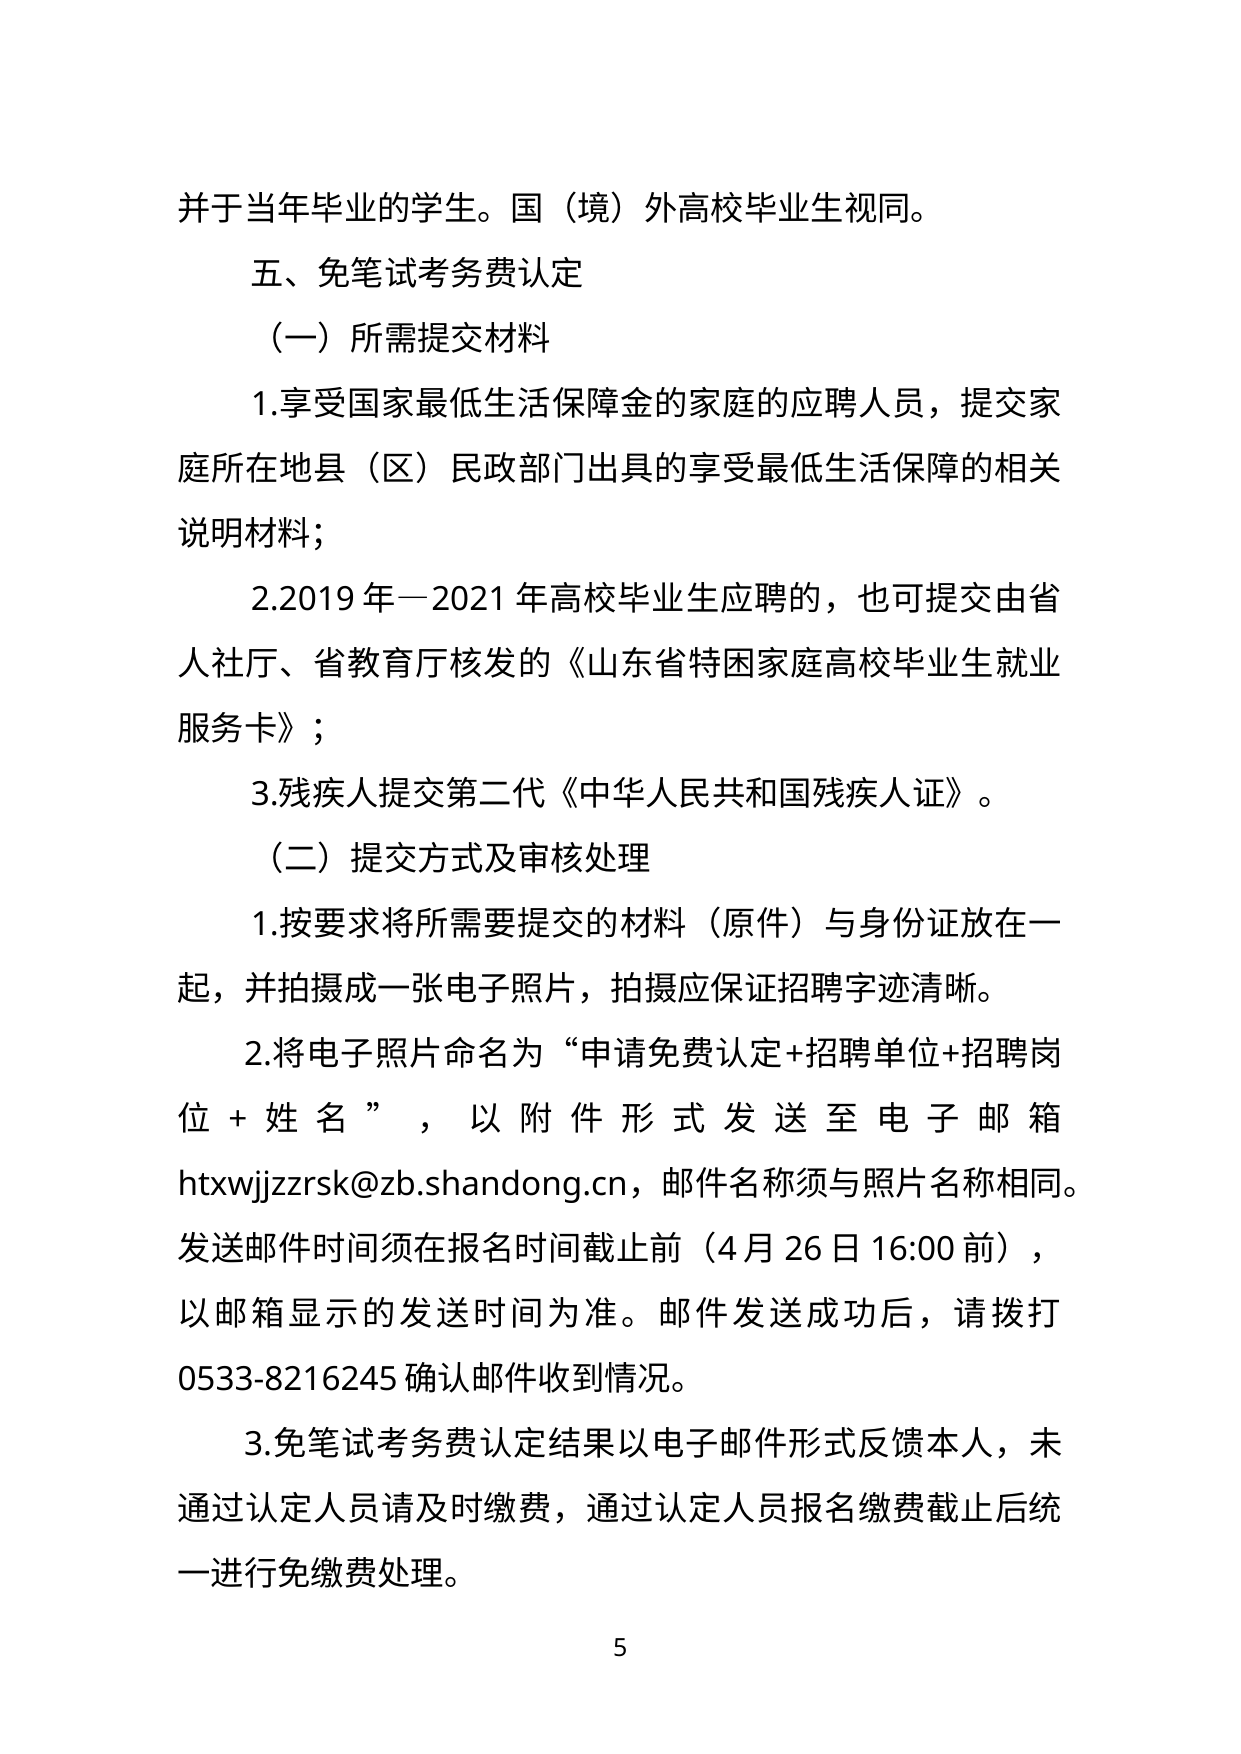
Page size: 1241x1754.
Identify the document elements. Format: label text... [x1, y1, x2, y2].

text 3.残疾人提交第二代《中华人民共和国残疾人证》。 [177, 759, 1063, 824]
text 1.按要求将所需要提交的材料（原件）与身份证放在一起，并拍摄成一张电子照片，拍摄应保证招聘字迹清晰。 [177, 889, 1063, 1019]
text 五、免笔试考务费认定 [177, 239, 1063, 304]
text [177, 174, 1063, 239]
text 2.将电子照片命名为“申请免费认定+招聘单位+招聘岗位+姓名”，以附件形式发送至电子邮箱htxwjjzzrsk@zb.shandong.cn，邮件名称须与照片名称相同。发送邮件时间须在报名时间截止前（4月26日16:00前），以邮箱显示的发送时间为准。邮件发送成功后，请拨打0533-8216245确认邮件收到情况。 [177, 1019, 1063, 1409]
text 3.免笔试考务费认定结果以电子邮件形式反馈本人，未通过认定人员请及时缴费，通过认定人员报名缴费截止后统一进行免缴费处理。 [177, 1409, 1063, 1604]
text （一）所需提交材料 [177, 304, 1063, 369]
text （二）提交方式及审核处理 [177, 824, 1063, 889]
text 1.享受国家最低生活保障金的家庭的应聘人员，提交家庭所在地县（区）民政部门出具的享受最低生活保障的相关说明材料； [177, 369, 1063, 564]
text 2.2019年—2021年高校毕业生应聘的，也可提交由省人社厅、省教育厅核发的《山东省特困家庭高校毕业生就业服务卡》； [177, 564, 1063, 759]
